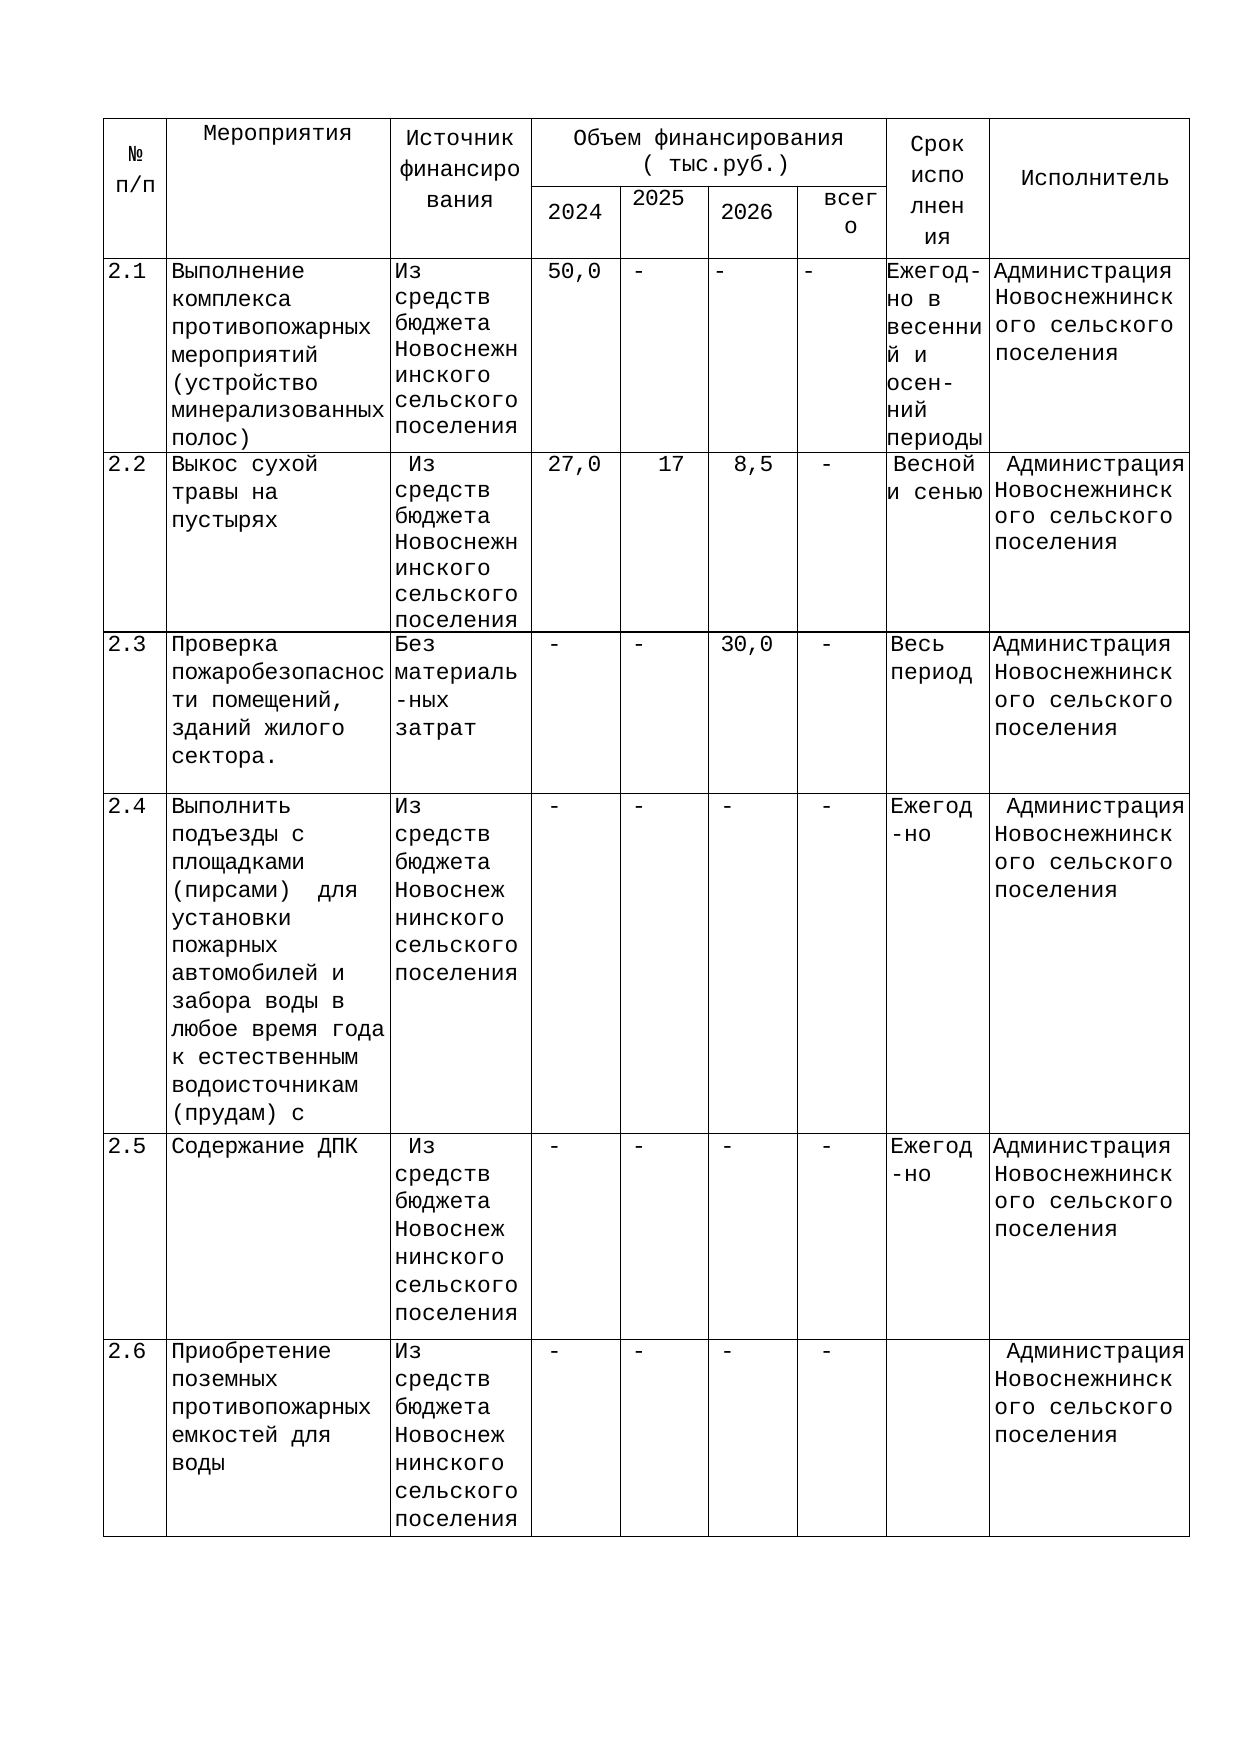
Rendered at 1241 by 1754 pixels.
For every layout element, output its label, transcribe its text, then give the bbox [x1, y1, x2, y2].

table_cell 8,5 [709, 453, 797, 631]
table_cell 17 [621, 453, 708, 631]
table_cell - [532, 633, 620, 793]
table_cell - [709, 794, 797, 1133]
table_cell Проверка пожаробезопасности помещений, зданий жилого сектора. [167, 633, 390, 793]
table_cell Администрация Новоснежнинского сельского поселения [990, 1134, 1189, 1339]
table_cell Администрация Новоснежнинского сельского поселения [990, 453, 1189, 631]
table_cell - [798, 633, 886, 793]
table_cell всего [798, 187, 886, 258]
table_header Мероприятия [167, 119, 390, 258]
table_cell - [709, 1340, 797, 1536]
table_cell - [798, 259, 886, 452]
table_header Исполнитель [990, 119, 1189, 258]
table_cell Ежегод-но [887, 794, 989, 1133]
table_cell - [532, 794, 620, 1133]
table_cell - [709, 1134, 797, 1339]
table_cell 2.6 [104, 1340, 166, 1536]
table_cell 2.5 [104, 1134, 166, 1339]
table_cell 27,0 [532, 453, 620, 631]
table_cell Из средств бюджета Новоснежнинского сельского поселения [391, 453, 531, 631]
table_cell 50,0 [532, 259, 620, 452]
table_cell 2.4 [104, 794, 166, 1133]
table_cell Выполнение комплекса противопожарных мероприятий (устройство минерализованных полос) [167, 259, 390, 452]
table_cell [990, 259, 1189, 452]
table_cell Из средств бюджета Новоснеж нинского сельского поселения [391, 794, 531, 1133]
table_cell - [798, 453, 886, 631]
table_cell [990, 1340, 1189, 1536]
table_cell 30,0 [709, 633, 797, 793]
table_cell Из средств бюджета Новоснеж нинского сельского поселения [391, 1134, 531, 1339]
table_cell - [532, 1134, 620, 1339]
table_cell Выкос сухой травы на пустырях [167, 453, 390, 631]
table_cell - [621, 794, 708, 1133]
table_header Срок исполнения [887, 119, 989, 258]
table_header № п/п [104, 119, 166, 258]
table_cell - [621, 1340, 708, 1536]
table_cell Ежегод-но [887, 1134, 989, 1339]
table_cell - [798, 794, 886, 1133]
table_cell Без материаль-ных затрат [391, 633, 531, 793]
table_cell 2.3 [104, 633, 166, 793]
table_cell 2.2 [104, 453, 166, 631]
table_cell - [621, 1134, 708, 1339]
table_header Источник финансиро вания [391, 119, 531, 258]
table_cell 2025 [621, 187, 708, 258]
table_cell 2026 [709, 187, 797, 258]
table_cell - [798, 1340, 886, 1536]
table_cell - [621, 259, 708, 452]
table_cell [887, 1340, 989, 1536]
table_cell 2024 [532, 187, 620, 258]
table_cell Из средств бюджета Новоснежнинского сельского поселения [391, 259, 531, 452]
table_cell - [532, 1340, 620, 1536]
table_header Объем финансирования ( тыс.руб.) [532, 119, 886, 186]
table_cell 2.1 [104, 259, 166, 452]
table_cell - [621, 633, 708, 793]
table_cell Администрация Новоснежнинского сельского поселения [990, 794, 1189, 1133]
table_cell - [798, 1134, 886, 1339]
table_cell Выполнить подъезды с площадками (пирсами) для установки пожарных автомобилей и забора воды в любое время года к естественным водоисточникам (прудам) с твердым покрытием размерами не менее 12*12 [167, 794, 390, 1133]
table_cell - [709, 259, 797, 452]
table_cell Ежегод-но в весенний и осен-ний периоды [887, 259, 989, 452]
table_cell Весь период [887, 633, 989, 793]
table_cell Весной и сенью [887, 453, 989, 631]
table_cell Администрация Новоснежнинского сельского поселения [990, 633, 1189, 793]
table_cell Содержание ДПК [167, 1134, 390, 1339]
table_cell Из средств бюджета Новоснеж нинского сельского поселения [391, 1340, 531, 1536]
table_cell Приобретение поземных противопожарных емкостей для воды [167, 1340, 390, 1536]
